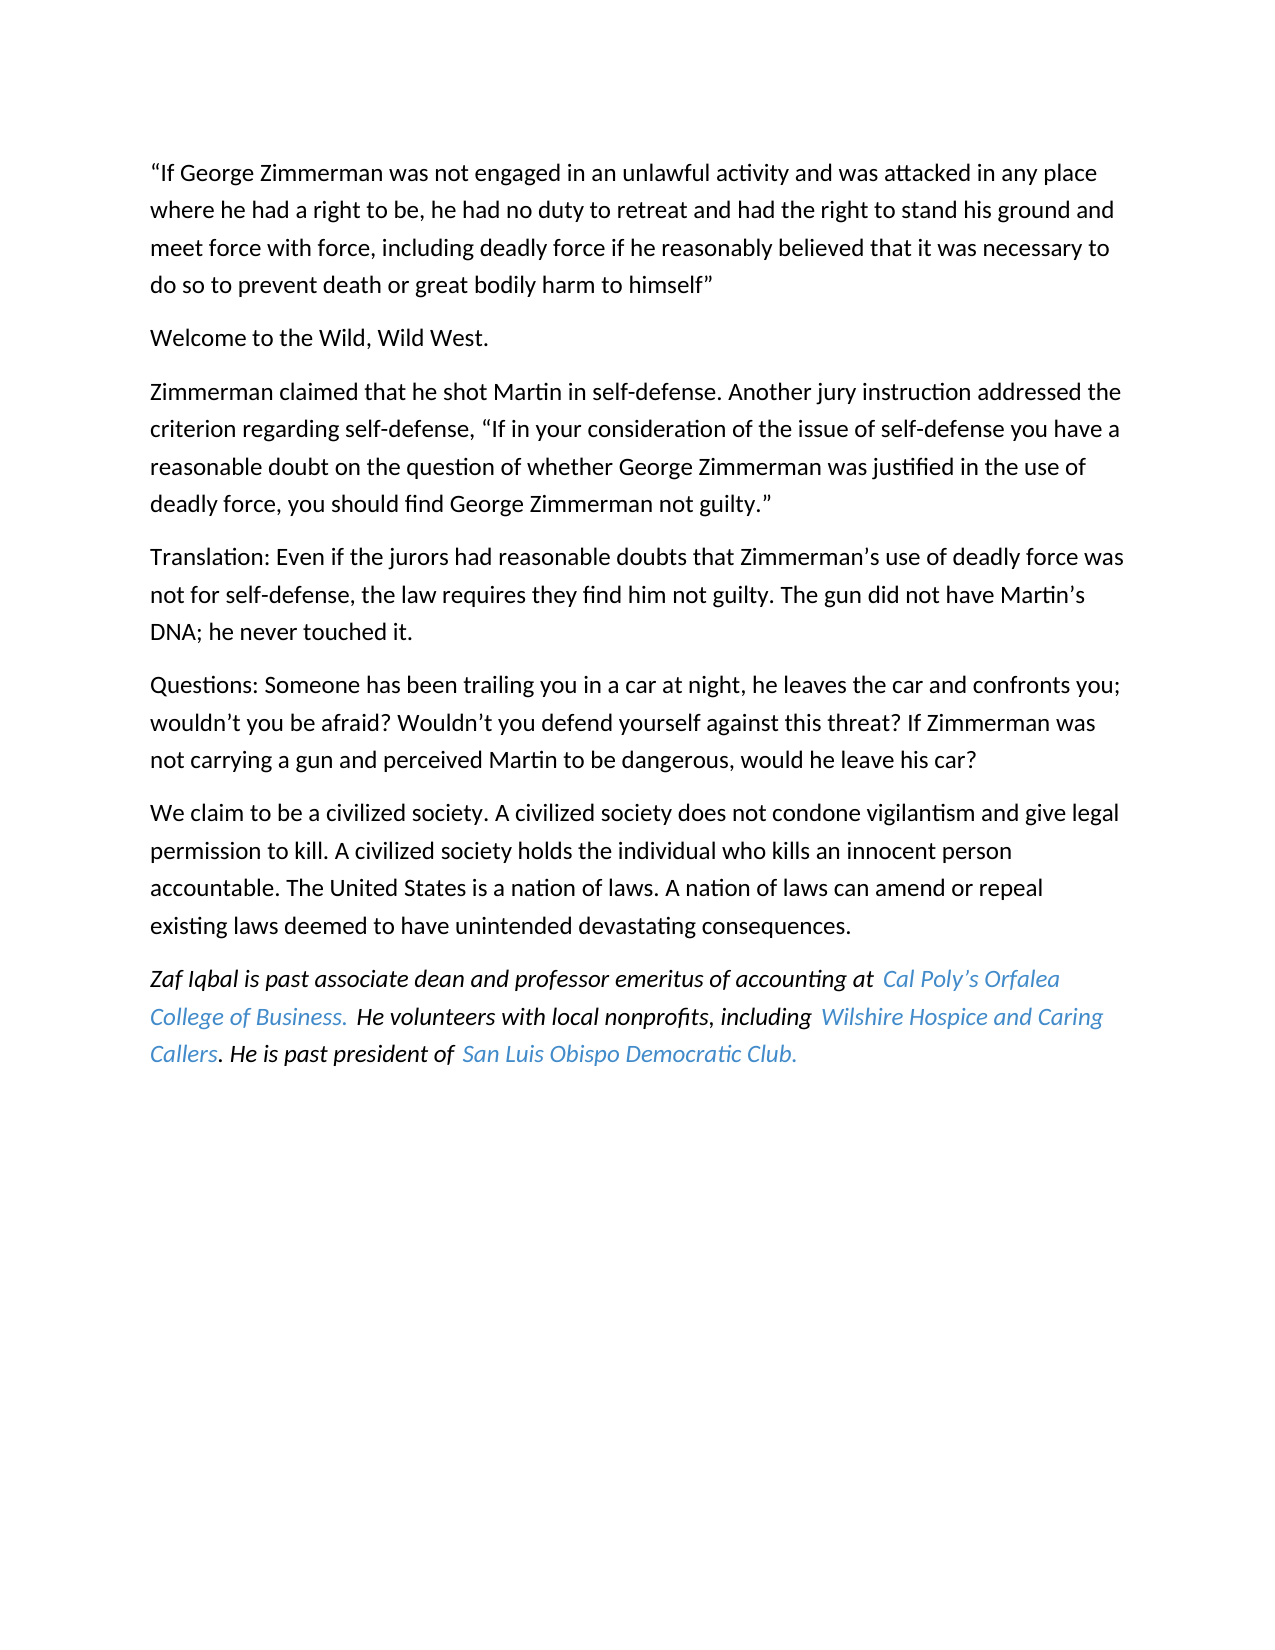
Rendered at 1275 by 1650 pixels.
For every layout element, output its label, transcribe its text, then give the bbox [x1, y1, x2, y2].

text Zimmerman claimed that he shot Martin in self-defense. Another jury instruction addressed the criterion regarding self-defense, “If in your consideration of the issue of self-defense you have a reasonable doubt on the question of whether George Zimmerman was justified in the use of deadly force, you should find George Zimmerman not guilty.” [150, 369, 1125, 519]
text Translation: Even if the jurors had reasonable doubts that Zimmerman’s use of deadly force was not for self-defense, the law requires they find him not guilty. The gun did not have Martin’s DNA; he never touched it. [150, 534, 1125, 647]
text Welcome to the Wild, Wild West. [150, 316, 1125, 353]
text Questions: Someone has been trailing you in a car at night, he leaves the car and confronts you; wouldn’t you be afraid? Wouldn’t you defend yourself against this threat? If Zimmerman was not carrying a gun and perceived Martin to be dangerous, would he leave his car? [150, 662, 1125, 775]
text We claim to be a civilized society. A civilized society does not condone vigilantism and give legal permission to kill. A civilized society holds the individual who kills an innocent person accountable. The United States is a nation of laws. A nation of laws can amend or repeal existing laws deemed to have unintended devastating consequences. [150, 791, 1125, 941]
text “If George Zimmerman was not engaged in an unlawful activity and was attacked in any place where he had a right to be, he had no duty to retreat and had the right to stand his ground and meet force with force, including deadly force if he reasonably believed that it was necessary to do so to prevent death or great bodily harm to himself” [150, 150, 1125, 300]
text Zaf Iqbal is past associate dean and professor emeritus of accounting at Cal Poly’s Orfalea College of Business. He volunteers with local nonprofits, including Wilshire Hospice and Caring Callers. He is past president of San Luis Obispo Democratic Club. [150, 956, 1125, 1069]
